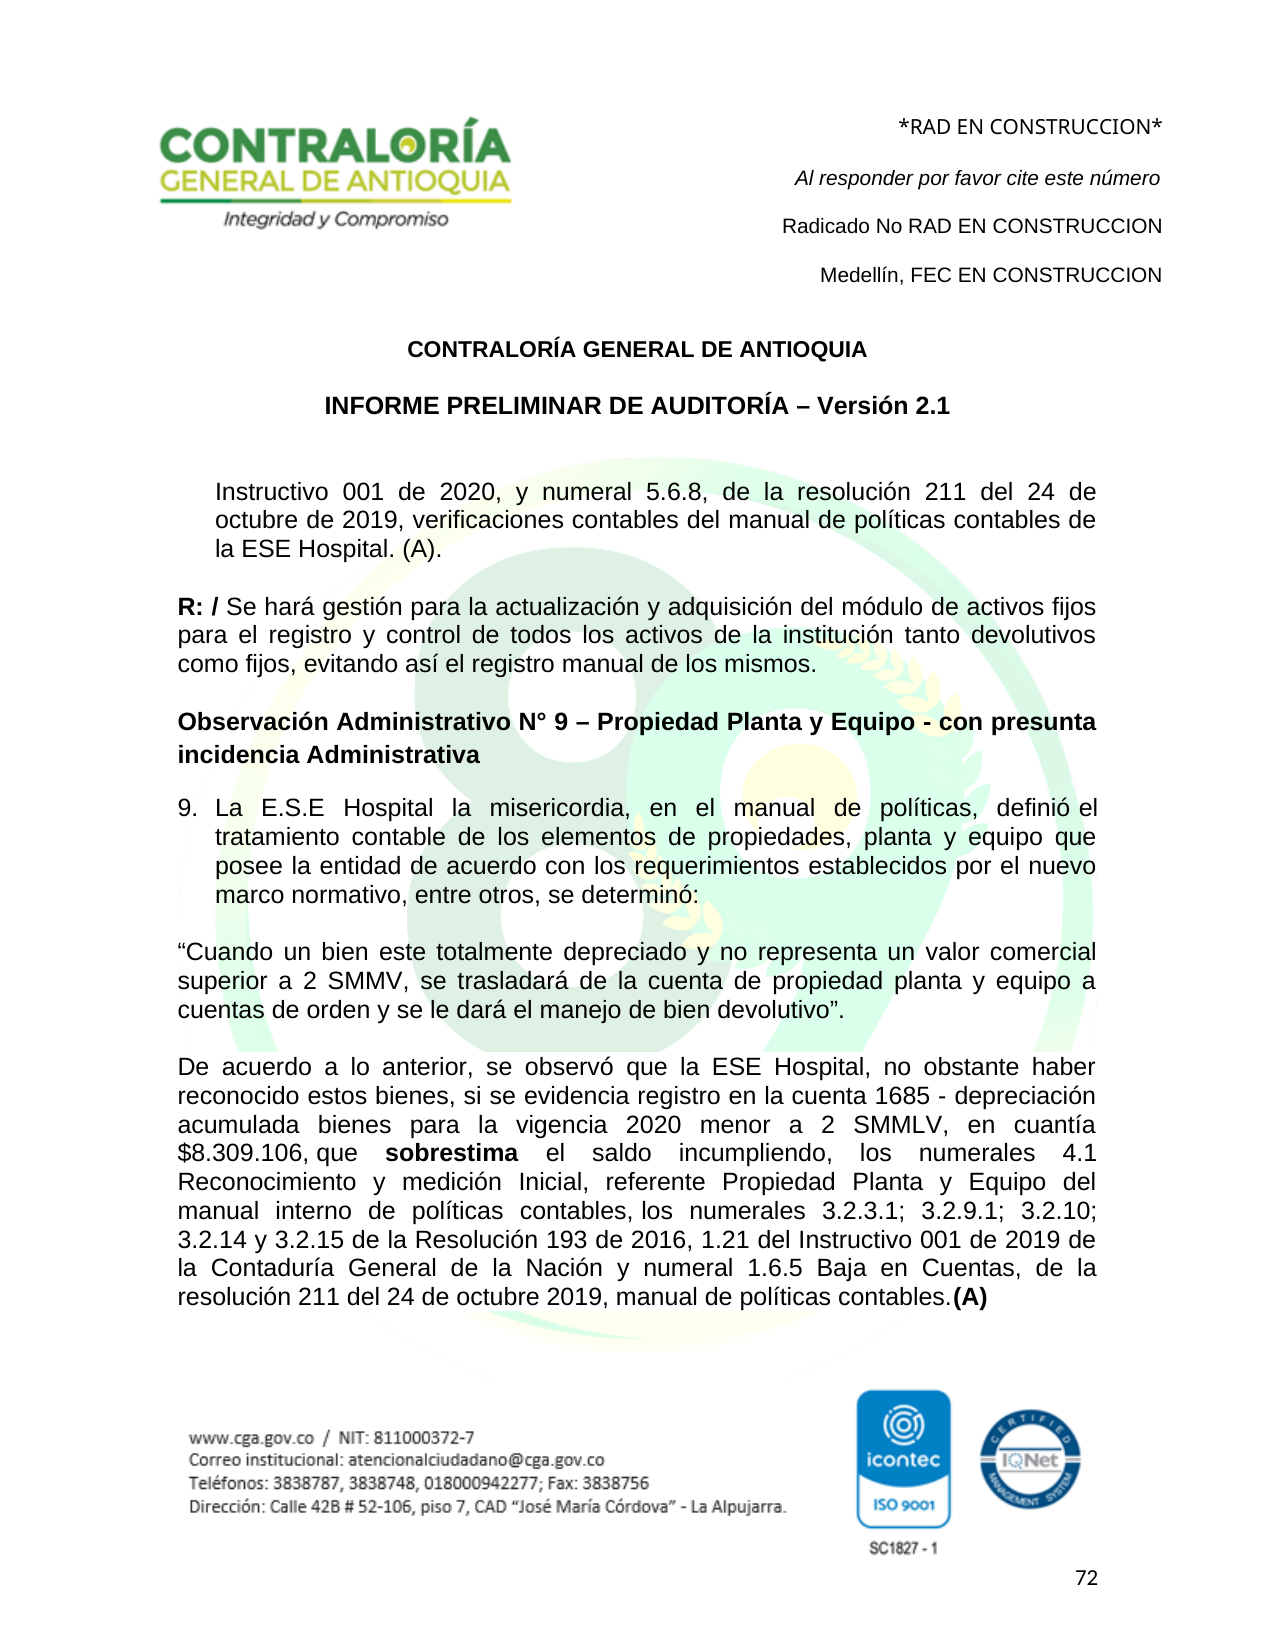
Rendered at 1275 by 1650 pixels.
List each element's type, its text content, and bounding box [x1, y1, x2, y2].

list La E.S.E Hospital la misericordia, en el manual de políticas, definió el tratamiento contable de los elementos de propiedades, planta y equipo que posee la entidad de acuerdo con los requerimientos establecidos por el nuevo marco normativo, entre otros, se determinó: [177, 793, 1098, 908]
text “Cuando un bien este totalmente depreciado y no representa un valor comercial superior a 2 SMMV, se trasladará de la cuenta de propiedad planta y equipo a cuentas de orden y se le dará el manejo de bien devolutivo”. [177, 937, 1098, 1023]
picture [183, 1380, 1098, 1563]
picture [147, 112, 525, 239]
text Observación Administrativo N° 9 – Propiedad Planta y Equipo - con presunta incidencia Administrativa [177, 707, 1098, 768]
text De acuerdo a lo anterior, se observó que la ESE Hospital, no obstante haber reconocido estos bienes, si se evidencia registro en la cuenta 1685 - depreciación acumulada bienes para la vigencia 2020 menor a 2 SMMLV, en cuantía $8.309.106, que sobrestima el saldo incumpliendo, los numerales 4.1 Reconocimiento y medición Inicial, referente Propiedad Planta y Equipo del manual interno de políticas contables, los numerales 3.2.3.1; 3.2.9.1; 3.2.10; 3.2.14 y 3.2.15 de la Resolución 193 de 2016, 1.21 del Instructivo 001 de 2019 de la Contaduría General de la Nación y numeral 1.6.5 Baja en Cuentas, de la resolución 211 del 24 de octubre 2019, manual de políticas contables.(A) [177, 1052, 1098, 1311]
text R: / Se hará gestión para la actualización y adquisición del módulo de activos fijos para el registro y control de todos los activos de la institución tanto devolutivos como fijos, evitando así el registro manual de los mismos. [177, 592, 1098, 678]
